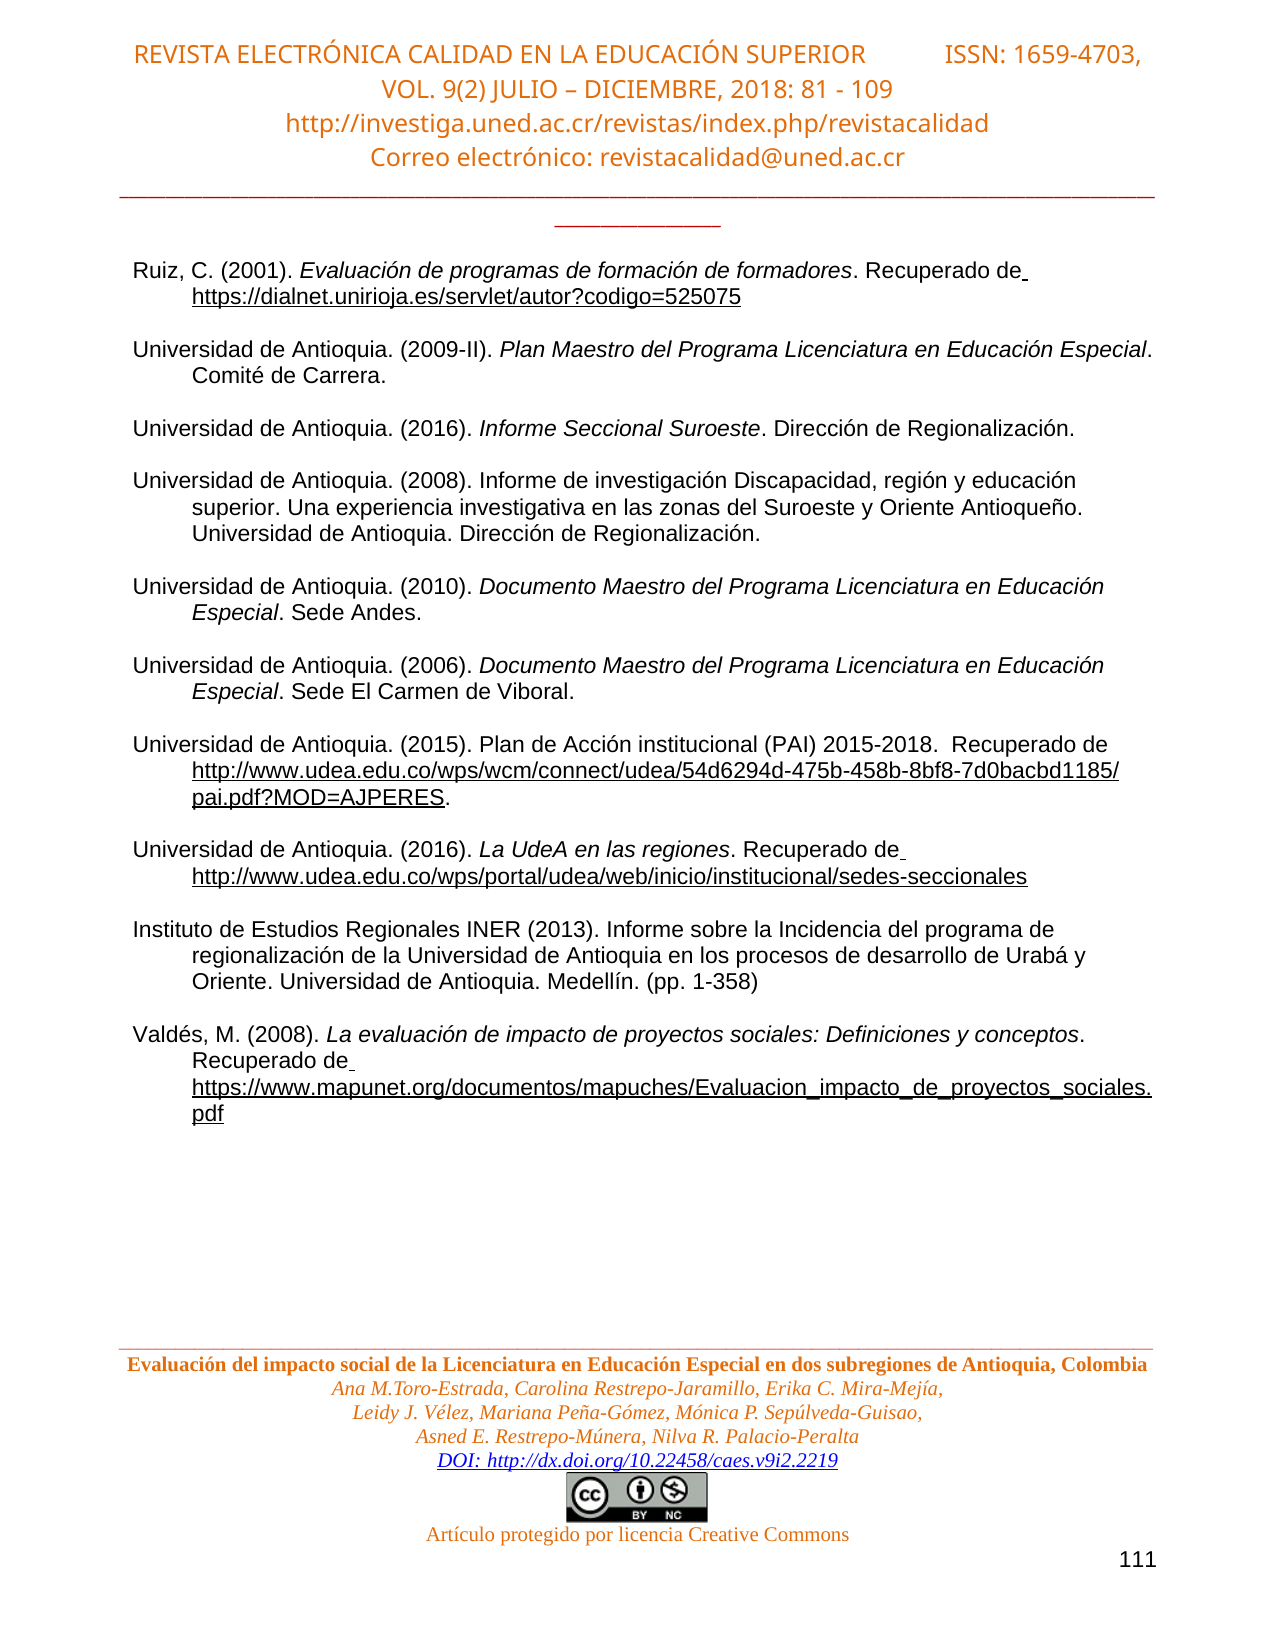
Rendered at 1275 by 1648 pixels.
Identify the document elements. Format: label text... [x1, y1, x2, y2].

text Ruiz, C. (2001). Evaluación de programas de formación de formadores. Recuperado de https://dialnet.unirioja.es/servlet/autor?codigo=525075 [132, 257, 1157, 309]
text Universidad de Antioquia. (2015). Plan de Acción institucional (PAI) 2015-2018. Recuperado de http://www.udea.edu.co/wps/wcm/connect/udea/54d6294d-475b-458b-8bf8-7d0bacbd1185/pai.pdf?MOD=AJPERES. [132, 731, 1157, 810]
picture [566, 1472, 709, 1523]
text Universidad de Antioquia. (2008). Informe de investigación Discapacidad, región y educación superior. Una experiencia investigativa en las zonas del Suroeste y Oriente Antioqueño. Universidad de Antioquia. Dirección de Regionalización. [132, 467, 1157, 547]
text Universidad de Antioquia. (2009-II). Plan Maestro del Programa Licenciatura en Educación Especial. Comité de Carrera. [132, 336, 1157, 388]
text Universidad de Antioquia. (2006). Documento Maestro del Programa Licenciatura en Educación Especial. Sede El Carmen de Viboral. [132, 652, 1157, 705]
text Universidad de Antioquia. (2016). Informe Seccional Suroeste. Dirección de Regionalización. [132, 415, 1157, 441]
text Valdés, M. (2008). La evaluación de impacto de proyectos sociales: Definiciones y conceptos. Recuperado de https://www.mapunet.org/documentos/mapuches/Evaluacion_impacto_de_proyectos_sociales.pdf [132, 1021, 1157, 1126]
text Universidad de Antioquia. (2010). Documento Maestro del Programa Licenciatura en Educación Especial. Sede Andes. [132, 573, 1157, 626]
text Instituto de Estudios Regionales INER (2013). Informe sobre la Incidencia del programa de regionalización de la Universidad de Antioquia en los procesos de desarrollo de Urabá y Oriente. Universidad de Antioquia. Medellín. (pp. 1-358) [132, 916, 1157, 994]
text Universidad de Antioquia. (2016). La UdeA en las regiones. Recuperado de http://www.udea.edu.co/wps/portal/udea/web/inicio/institucional/sedes-seccionales [132, 836, 1157, 889]
